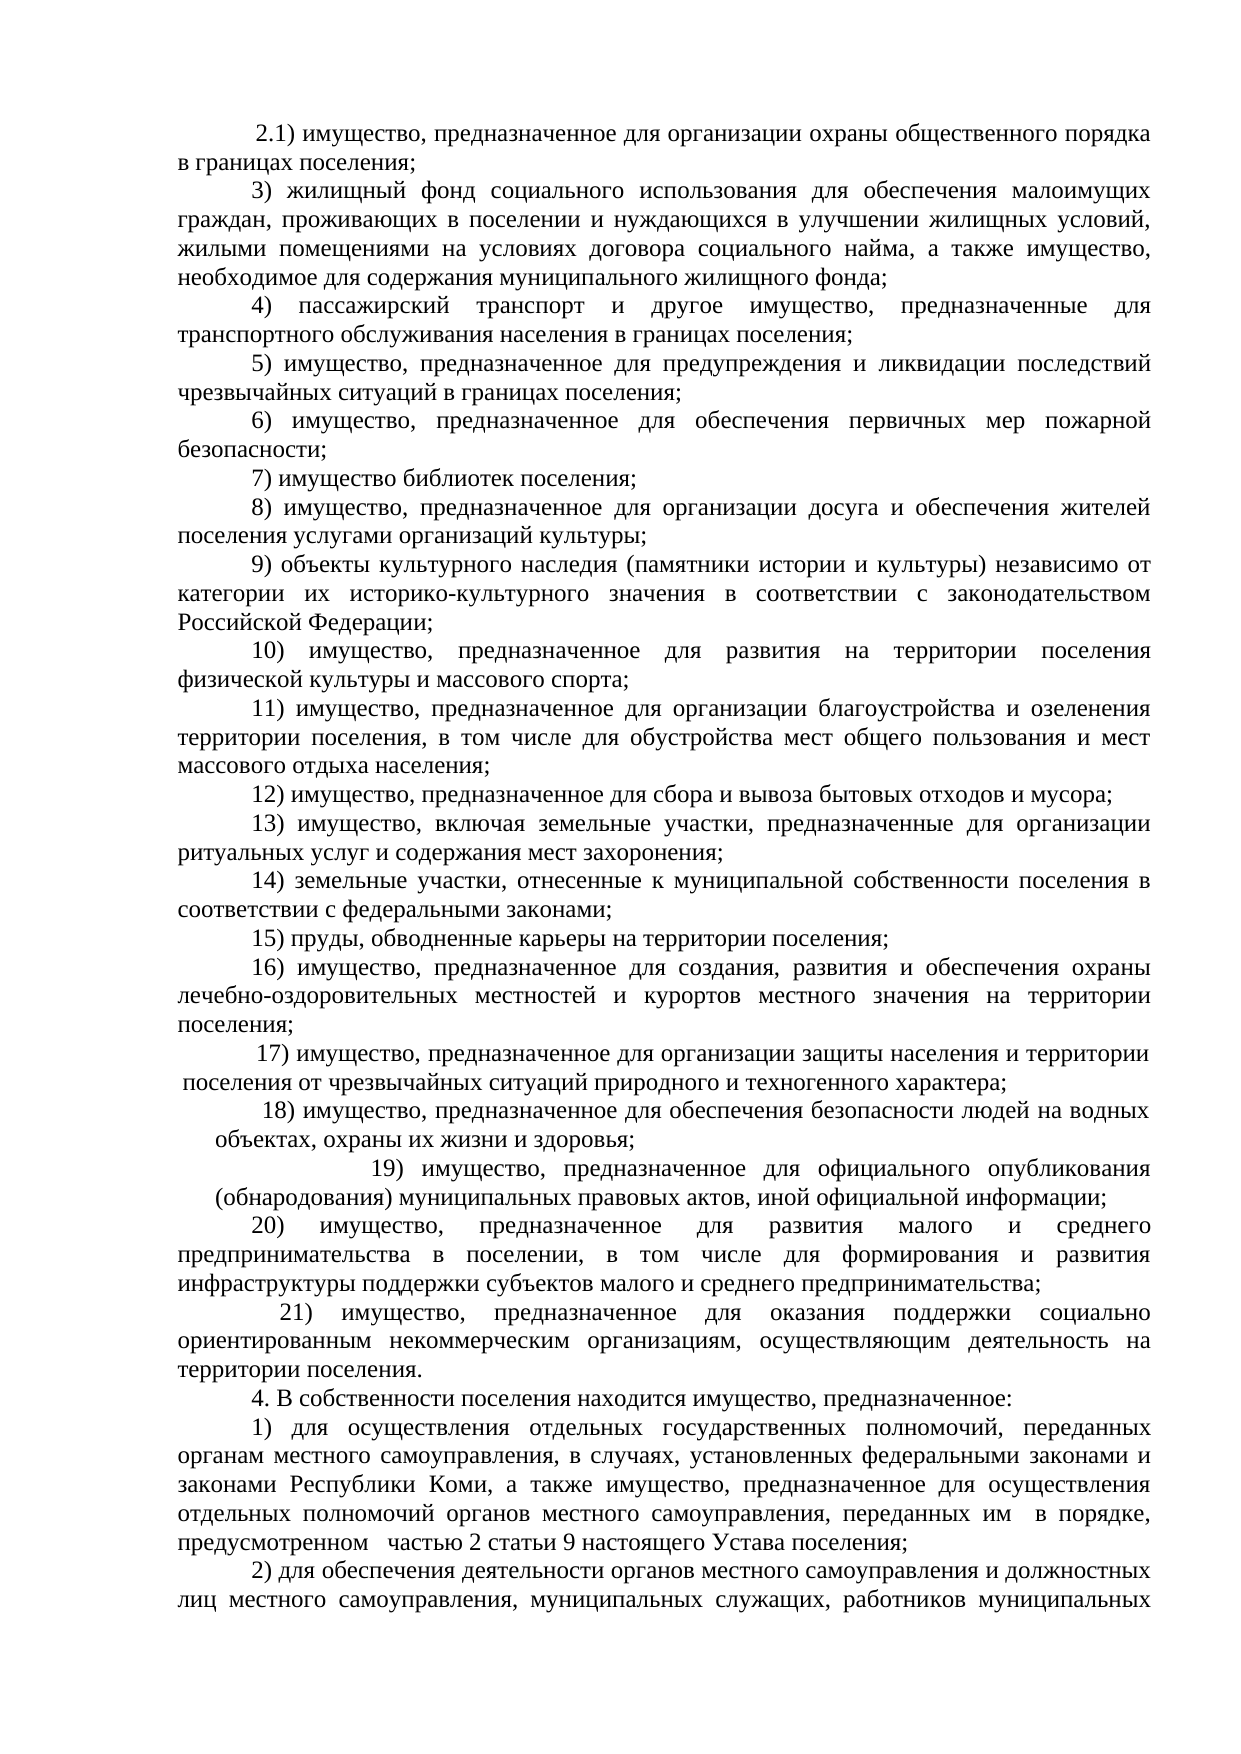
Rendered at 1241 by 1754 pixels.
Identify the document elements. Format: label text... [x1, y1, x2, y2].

text 20) имущество, предназначенное для развития малого и среднего предпринимательства в поселении, в том числе для формирования и развития инфраструктуры поддержки субъектов малого и среднего предпринимательства; [177, 1211, 1152, 1297]
text 19) имущество, предназначенное для официального опубликования (обнародования) муниципальных правовых актов, иной официальной информации; [177, 1153, 1152, 1211]
text 12) имущество, предназначенное для сбора и вывоза бытовых отходов и мусора; [177, 779, 1152, 808]
text 11) имущество, предназначенное для организации благоустройства и озеленения территории поселения, в том числе для обустройства мест общего пользования и мест массового отдыха населения; [177, 693, 1152, 779]
text 3) жилищный фонд социального использования для обеспечения малоимущих граждан, проживающих в поселении и нуждающихся в улучшении жилищных условий, жилыми помещениями на условиях договора социального найма, а также имущество, необходимое для содержания муниципального жилищного фонда; [177, 176, 1152, 291]
text 15) пруды, обводненные карьеры на территории поселения; [177, 923, 1152, 952]
text 7) имущество библиотек поселения; [177, 463, 1152, 492]
text 6) имущество, предназначенное для обеспечения первичных мер пожарной безопасности; [177, 406, 1152, 463]
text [177, 1556, 1152, 1613]
text 9) объекты культурного наследия (памятники истории и культуры) независимо от категории их историко-культурного значения в соответствии с законодательством Российской Федерации; [177, 549, 1152, 636]
text 17) имущество, предназначенное для организации защиты населения и территории поселения от чрезвычайных ситуаций природного и техногенного характера; [145, 1038, 1152, 1096]
text 4. В собственности поселения находится имущество, предназначенное: [177, 1383, 1152, 1412]
text 21) имущество, предназначенное для оказания поддержки социально ориентированным некоммерческим организациям, осуществляющим деятельность на территории поселения. [177, 1297, 1152, 1383]
text 1) для осуществления отдельных государственных полномочий, переданных органам местного самоуправления, в случаях, установленных федеральными законами и законами Республики Коми, а также имущество, предназначенное для осуществления отдельных полномочий органов местного самоуправления, переданных им в порядке, предусмотренном частью 2 статьи 9 настоящего Устава поселения; [177, 1412, 1152, 1556]
text 16) имущество, предназначенное для создания, развития и обеспечения охраны лечебно-оздоровительных местностей и курортов местного значения на территории поселения; [177, 952, 1152, 1038]
text 8) имущество, предназначенное для организации досуга и обеспечения жителей поселения услугами организаций культуры; [177, 492, 1152, 549]
text 4) пассажирский транспорт и другое имущество, предназначенные для транспортного обслуживания населения в границах поселения; [177, 291, 1152, 348]
text 10) имущество, предназначенное для развития на территории поселения физической культуры и массового спорта; [177, 636, 1152, 693]
text 13) имущество, включая земельные участки, предназначенные для организации ритуальных услуг и содержания мест захоронения; [177, 808, 1152, 866]
text 2.1) имущество, предназначенное для организации охраны общественного порядка в границах поселения; [177, 118, 1152, 176]
text 14) земельные участки, отнесенные к муниципальной собственности поселения в соответствии с федеральными законами; [177, 866, 1152, 923]
text 18) имущество, предназначенное для обеспечения безопасности людей на водных объектах, охраны их жизни и здоровья; [177, 1096, 1152, 1153]
text 5) имущество, предназначенное для предупреждения и ликвидации последствий чрезвычайных ситуаций в границах поселения; [177, 348, 1152, 406]
